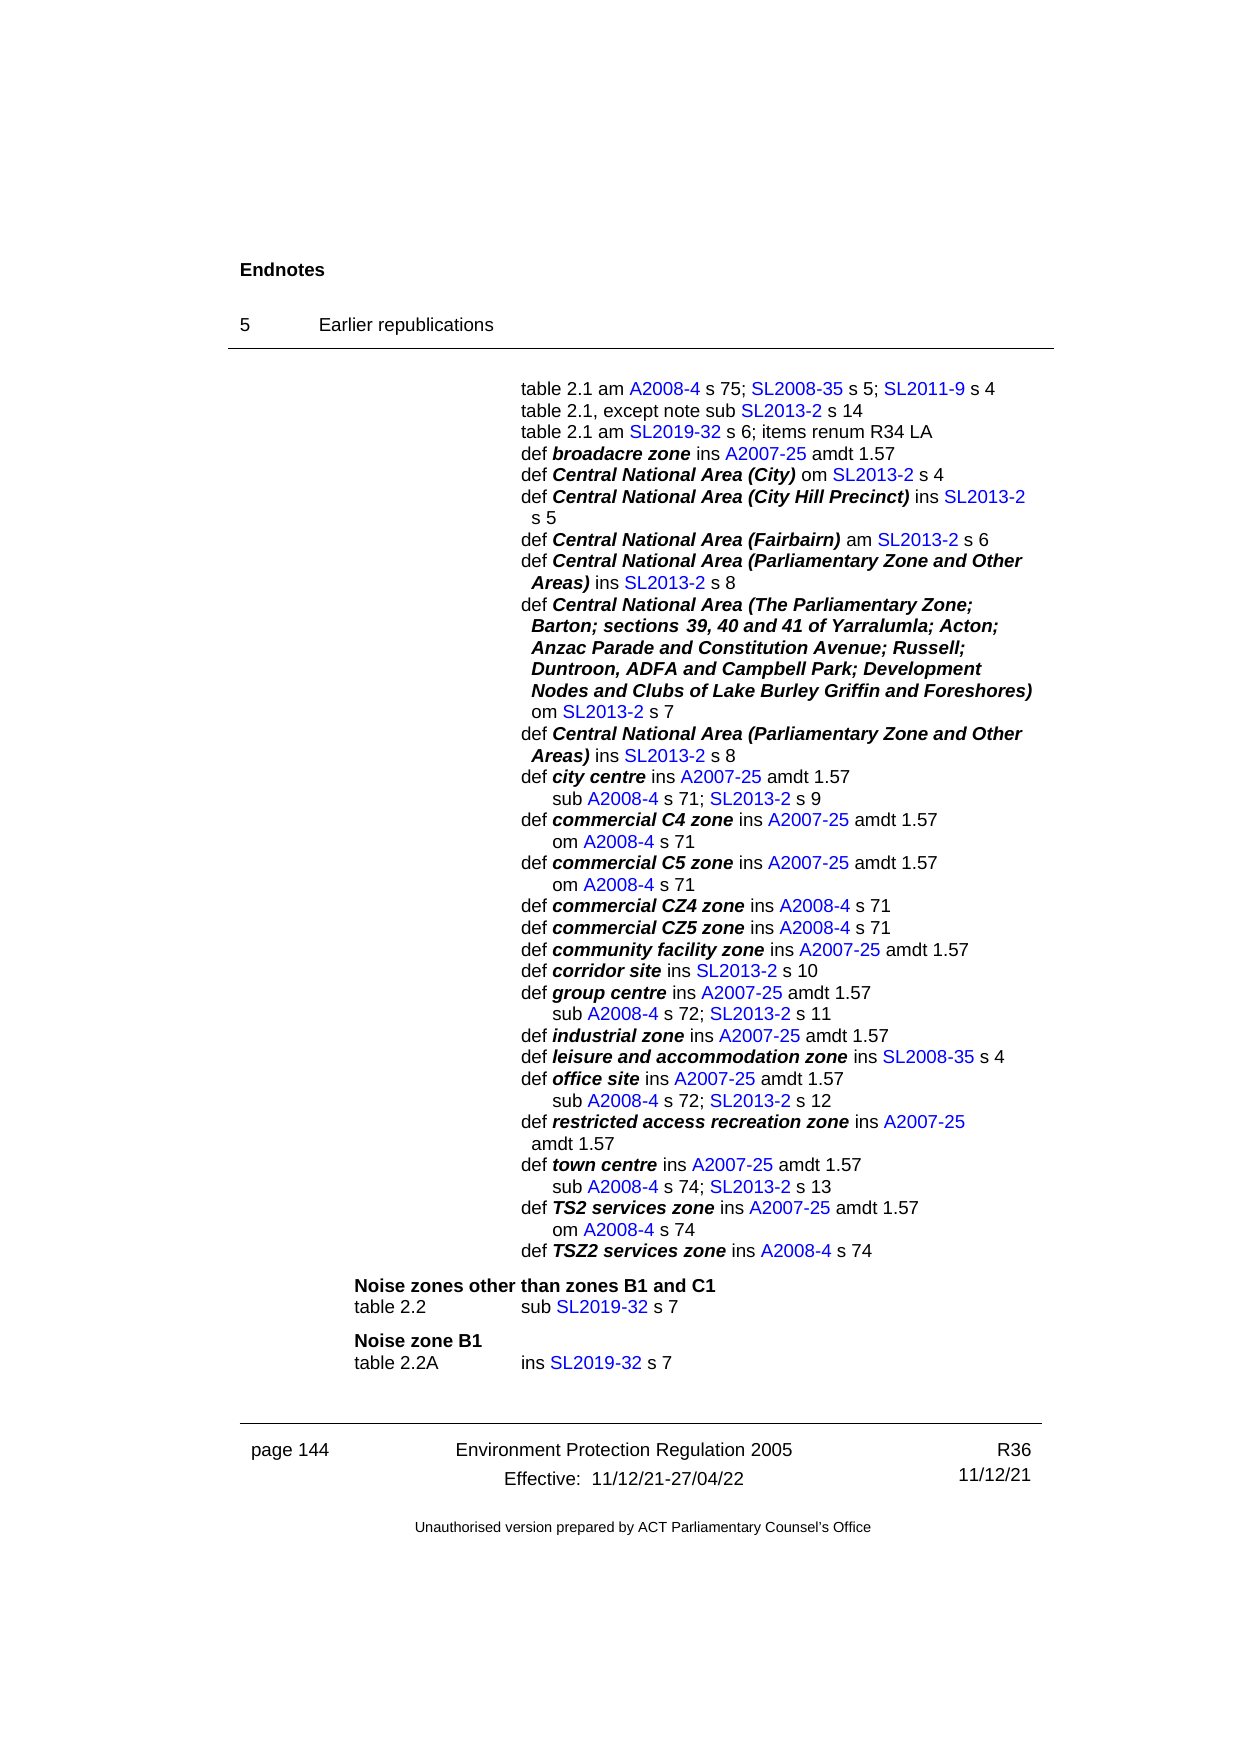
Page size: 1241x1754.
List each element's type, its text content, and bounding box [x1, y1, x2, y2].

text def commercial C5 zone ins A2007-25 amdt 1.57 [354, 852, 1042, 874]
text def commercial CZ4 zone ins A2008-4 s 71 [354, 895, 1042, 917]
text def Central National Area (The Parliamentary Zone; Barton; sections 39, 40 and 41 of Yarralumla; Acton; Anzac Parade and Constitution Avenue; Russell; Duntroon, ADFA and Campbell Park; Development Nodes and Clubs of Lake Burley Griffin and Foreshores) om SL2013-2 s 7 [354, 593, 1042, 723]
text table 2.1 am A2008-4 s 75; SL2008-35 s 5; SL2011-9 s 4 [354, 378, 1042, 399]
text om A2008-4 s 71 [354, 874, 1042, 895]
text def commercial C4 zone ins A2007-25 amdt 1.57 [354, 809, 1042, 831]
text table 2.2 sub SL2019-32 s 7 [354, 1296, 1042, 1317]
text Noise zone B1 [354, 1330, 1042, 1352]
text def TS2 services zone ins A2007-25 amdt 1.57 [354, 1197, 1042, 1219]
text om A2008-4 s 71 [354, 831, 1042, 852]
text def Central National Area (Parliamentary Zone and Other Areas) ins SL2013-2 s 8 [354, 550, 1042, 593]
text Noise zones other than zones B1 and C1 [354, 1274, 1042, 1296]
text def town centre ins A2007-25 amdt 1.57 [354, 1154, 1042, 1176]
text def Central National Area (Fairbairn) am SL2013-2 s 6 [354, 529, 1042, 550]
text def group centre ins A2007-25 amdt 1.57 [354, 982, 1042, 1003]
text sub A2008-4 s 72; SL2013-2 s 12 [354, 1089, 1042, 1111]
text def industrial zone ins A2007-25 amdt 1.57 [354, 1025, 1042, 1046]
text def city centre ins A2007-25 amdt 1.57 [354, 766, 1042, 787]
text def Central National Area (City) om SL2013-2 s 4 [354, 464, 1042, 486]
text def restricted access recreation zone ins A2007-25 amdt 1.57 [354, 1111, 1042, 1154]
text table 2.1 am SL2019-32 s 6; items renum R34 LA [354, 421, 1042, 442]
text table 2.2A ins SL2019-32 s 7 [354, 1352, 1042, 1373]
text def corridor site ins SL2013-2 s 10 [354, 960, 1042, 982]
text def TSZ2 services zone ins A2008-4 s 74 [354, 1240, 1042, 1262]
text def Central National Area (Parliamentary Zone and Other Areas) ins SL2013-2 s 8 [354, 723, 1042, 766]
text def community facility zone ins A2007-25 amdt 1.57 [354, 938, 1042, 960]
text def Central National Area (City Hill Precinct) ins SL2013-2 s 5 [354, 486, 1042, 529]
text sub A2008-4 s 72; SL2013-2 s 11 [354, 1003, 1042, 1025]
text sub A2008-4 s 71; SL2013-2 s 9 [354, 787, 1042, 809]
text def leisure and accommodation zone ins SL2008-35 s 4 [354, 1046, 1042, 1068]
text sub A2008-4 s 74; SL2013-2 s 13 [354, 1176, 1042, 1197]
text def broadacre zone ins A2007-25 amdt 1.57 [354, 442, 1042, 464]
text om A2008-4 s 74 [354, 1219, 1042, 1240]
text def commercial CZ5 zone ins A2008-4 s 71 [354, 917, 1042, 938]
text table 2.1, except note sub SL2013-2 s 14 [354, 399, 1042, 421]
text def office site ins A2007-25 amdt 1.57 [354, 1068, 1042, 1089]
